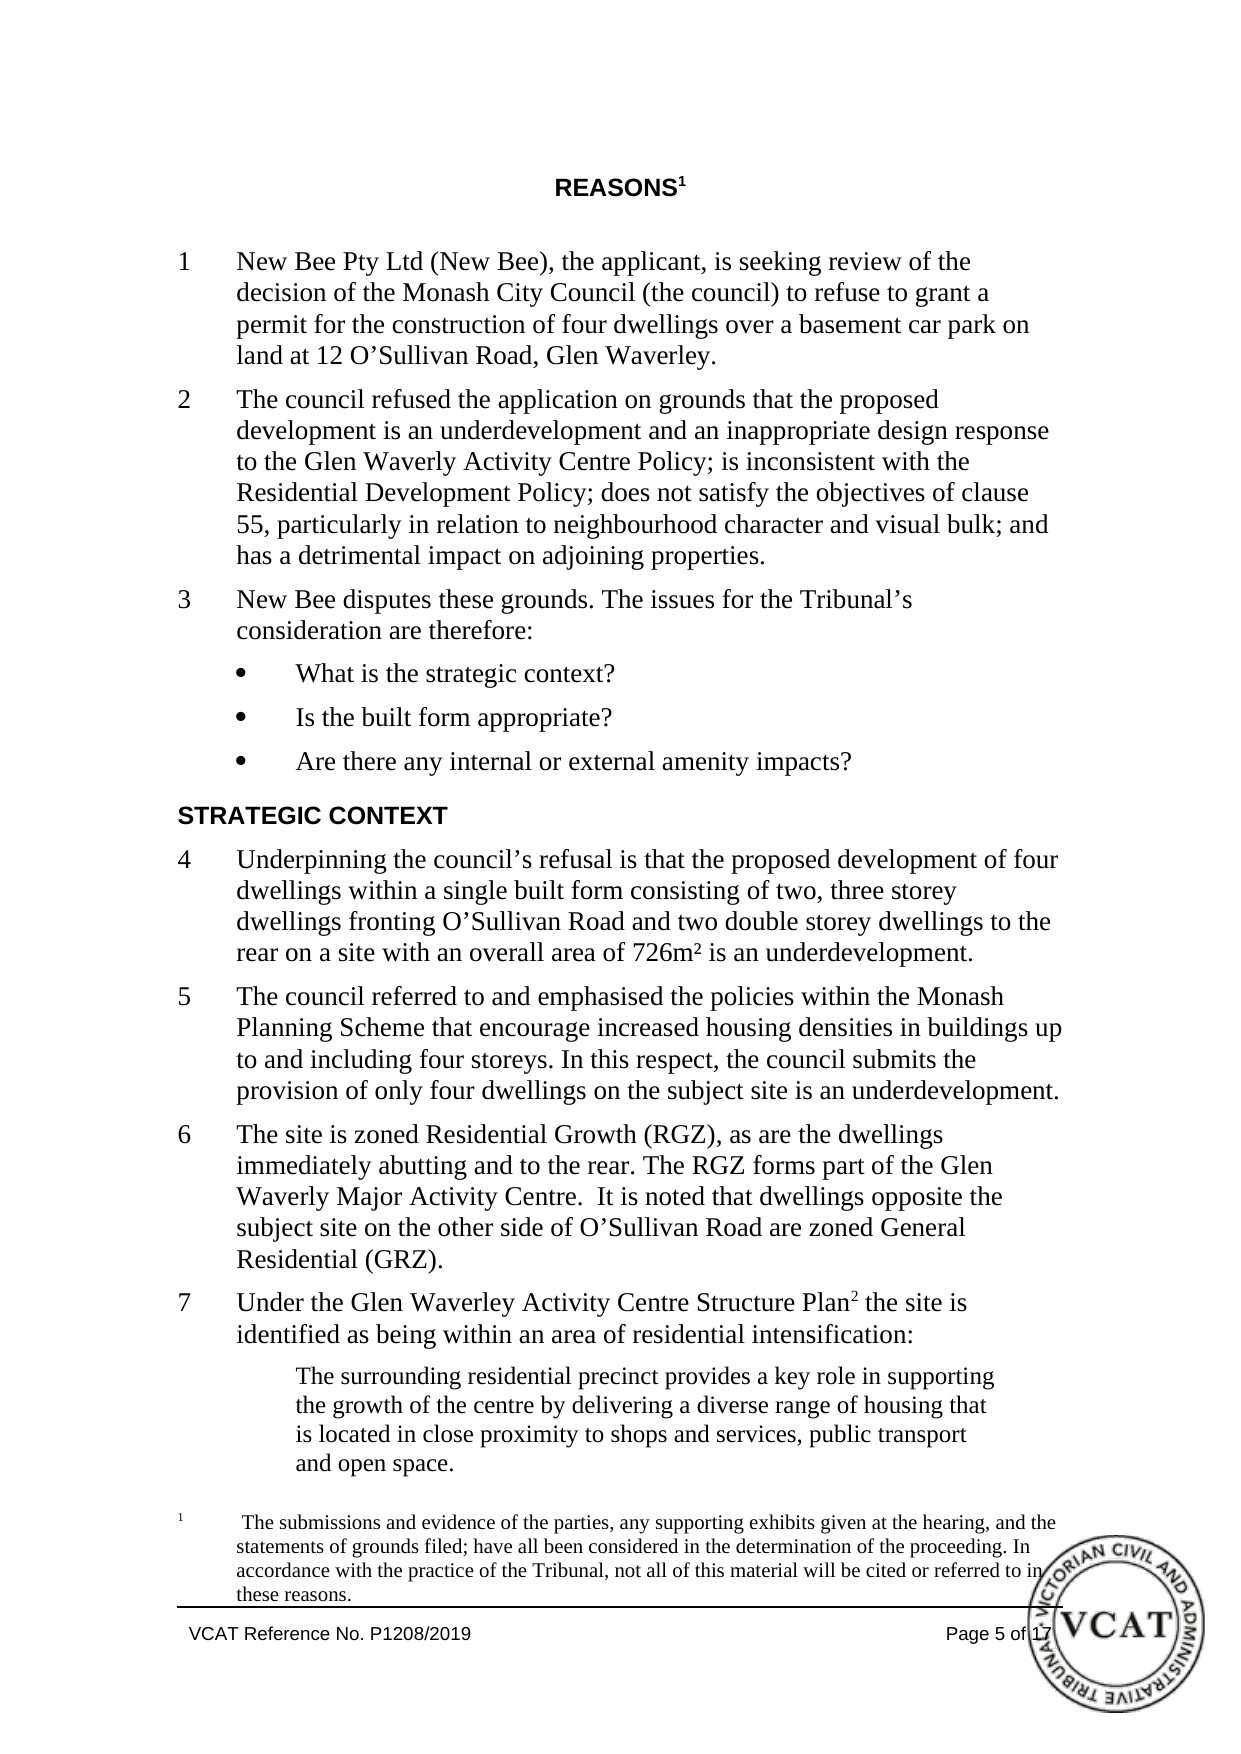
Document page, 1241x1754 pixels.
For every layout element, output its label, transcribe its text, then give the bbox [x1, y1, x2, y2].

subtitle Reasons [177, 173, 1063, 201]
text The surrounding residential precinct provides a key role in supporting the growth of the centre by delivering a diverse range of housing that is located in close proximity to shops and services, public transport and open space. [295, 1361, 1004, 1476]
text Under the Glen Waverley Activity Centre Structure Plan the site is identified as being within an area of residential intensification: [177, 1286, 1063, 1349]
text Are there any internal or external amenity impacts? [236, 745, 1063, 776]
text Is the built form appropriate? [236, 701, 1063, 733]
text The site is zoned Residential Growth (RGZ), as are the dwellings immediately abutting and to the rear. The RGZ forms part of the Glen Waverly Major Activity Centre. It is noted that dwellings opposite the subject site on the other side of O’Sullivan Road are zoned General Residential (GRZ). [177, 1118, 1063, 1274]
text New Bee disputes these grounds. The issues for the Tribunal’s consideration are therefore: [177, 583, 1063, 645]
subtitle strategic context [177, 801, 1063, 830]
text The council referred to and emphasised the policies within the Monash Planning Scheme that encourage increased housing densities in buildings up to and including four storeys. In this respect, the council submits the provision of only four dwellings on the subject site is an underdevelopment. [177, 980, 1063, 1105]
text New Bee Pty Ltd (New Bee), the applicant, is seeking review of the decision of the Monash City Council (the council) to refuse to grant a permit for the construction of four dwellings over a basement car park on land at 12 O’Sullivan Road, Glen Waverley. [177, 245, 1063, 370]
text What is the strategic context? [236, 658, 1063, 689]
picture [1027, 1535, 1205, 1713]
text Underpinning the council’s refusal is that the proposed development of four dwellings within a single built form consisting of two, three storey dwellings fronting O’Sullivan Road and two double storey dwellings to the rear on a site with an overall area of 726m² is an underdevelopment. [177, 843, 1063, 968]
text The council refused the application on grounds that the proposed development is an underdevelopment and an inappropriate design response to the Glen Waverly Activity Centre Policy; is inconsistent with the Residential Development Policy; does not satisfy the objectives of clause 55, particularly in relation to neighbourhood character and visual bulk; and has a detrimental impact on adjoining properties. [177, 383, 1063, 570]
